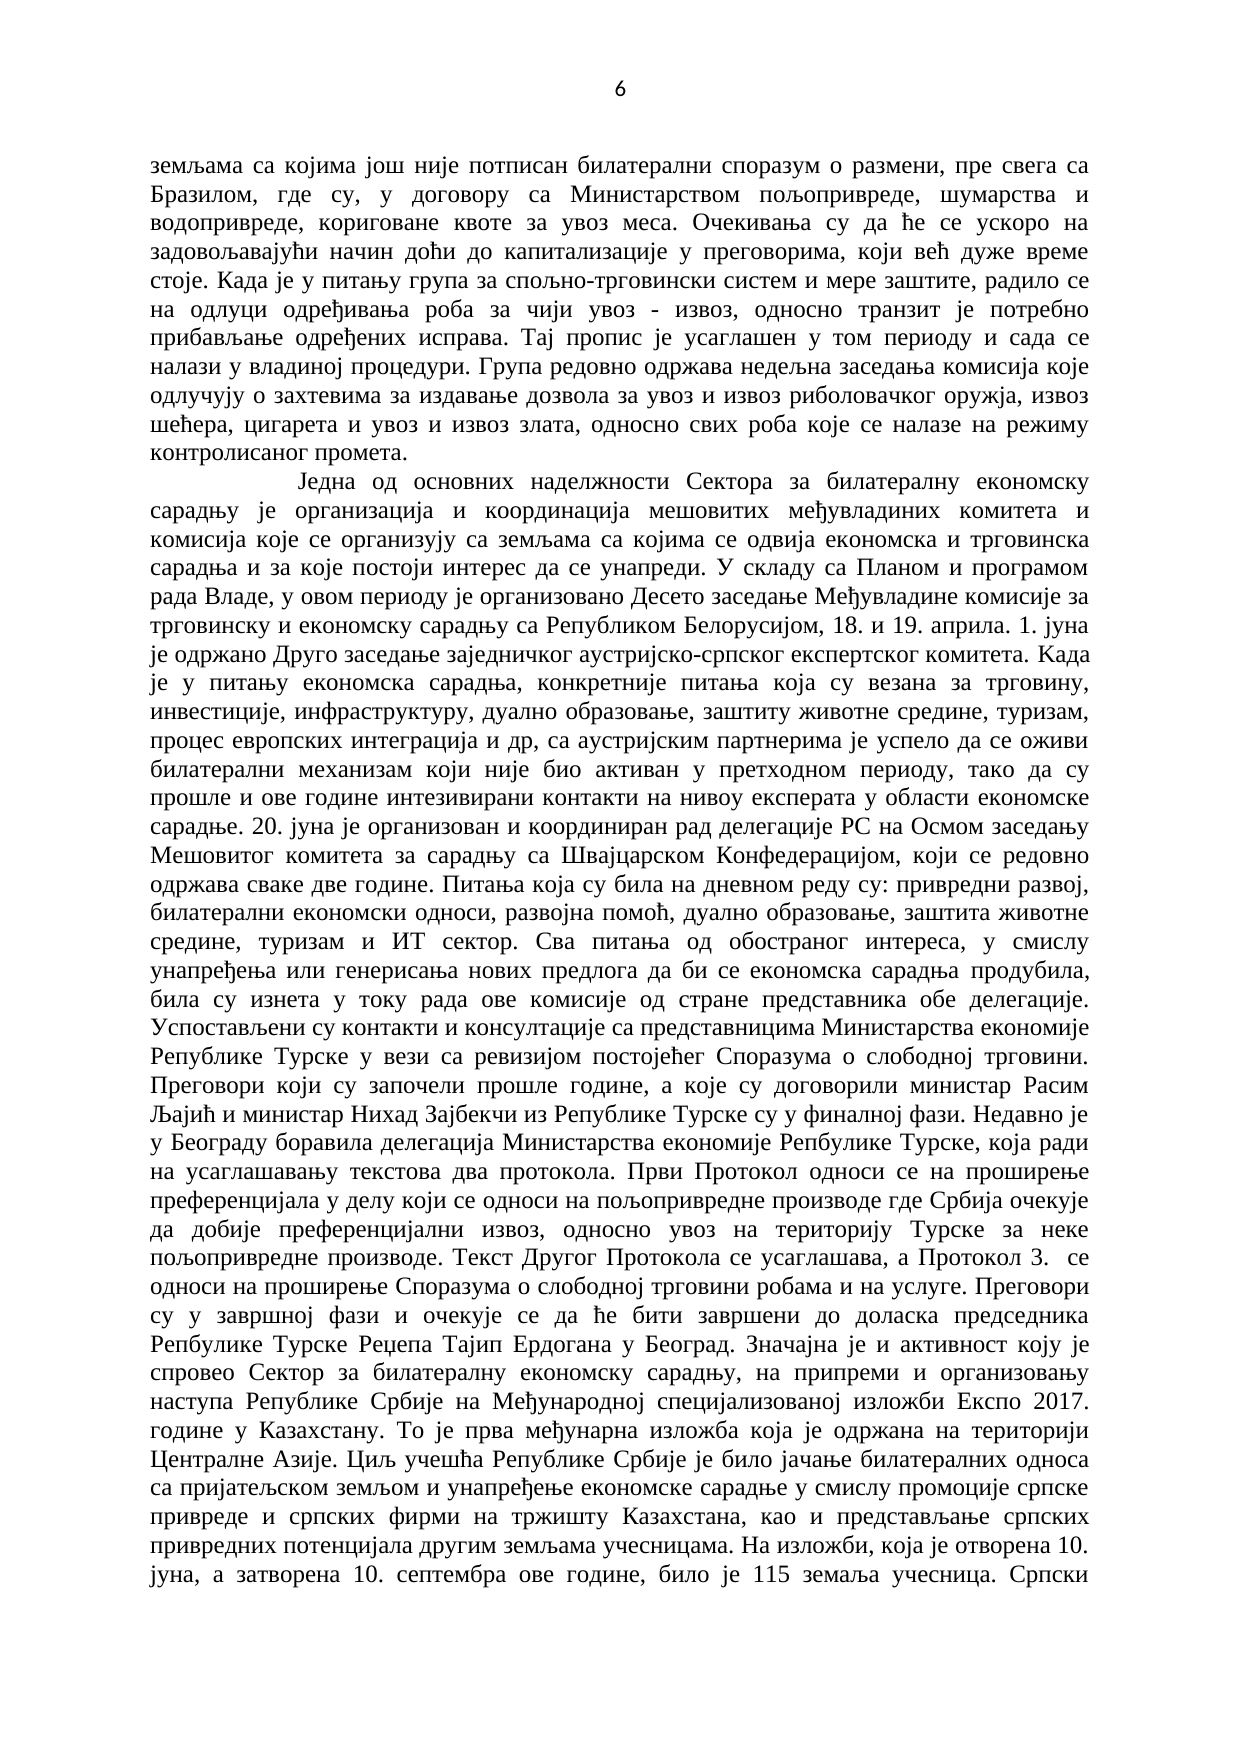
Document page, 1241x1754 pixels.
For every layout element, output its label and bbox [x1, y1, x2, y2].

text [150, 466, 1090, 1587]
text [150, 150, 1090, 466]
